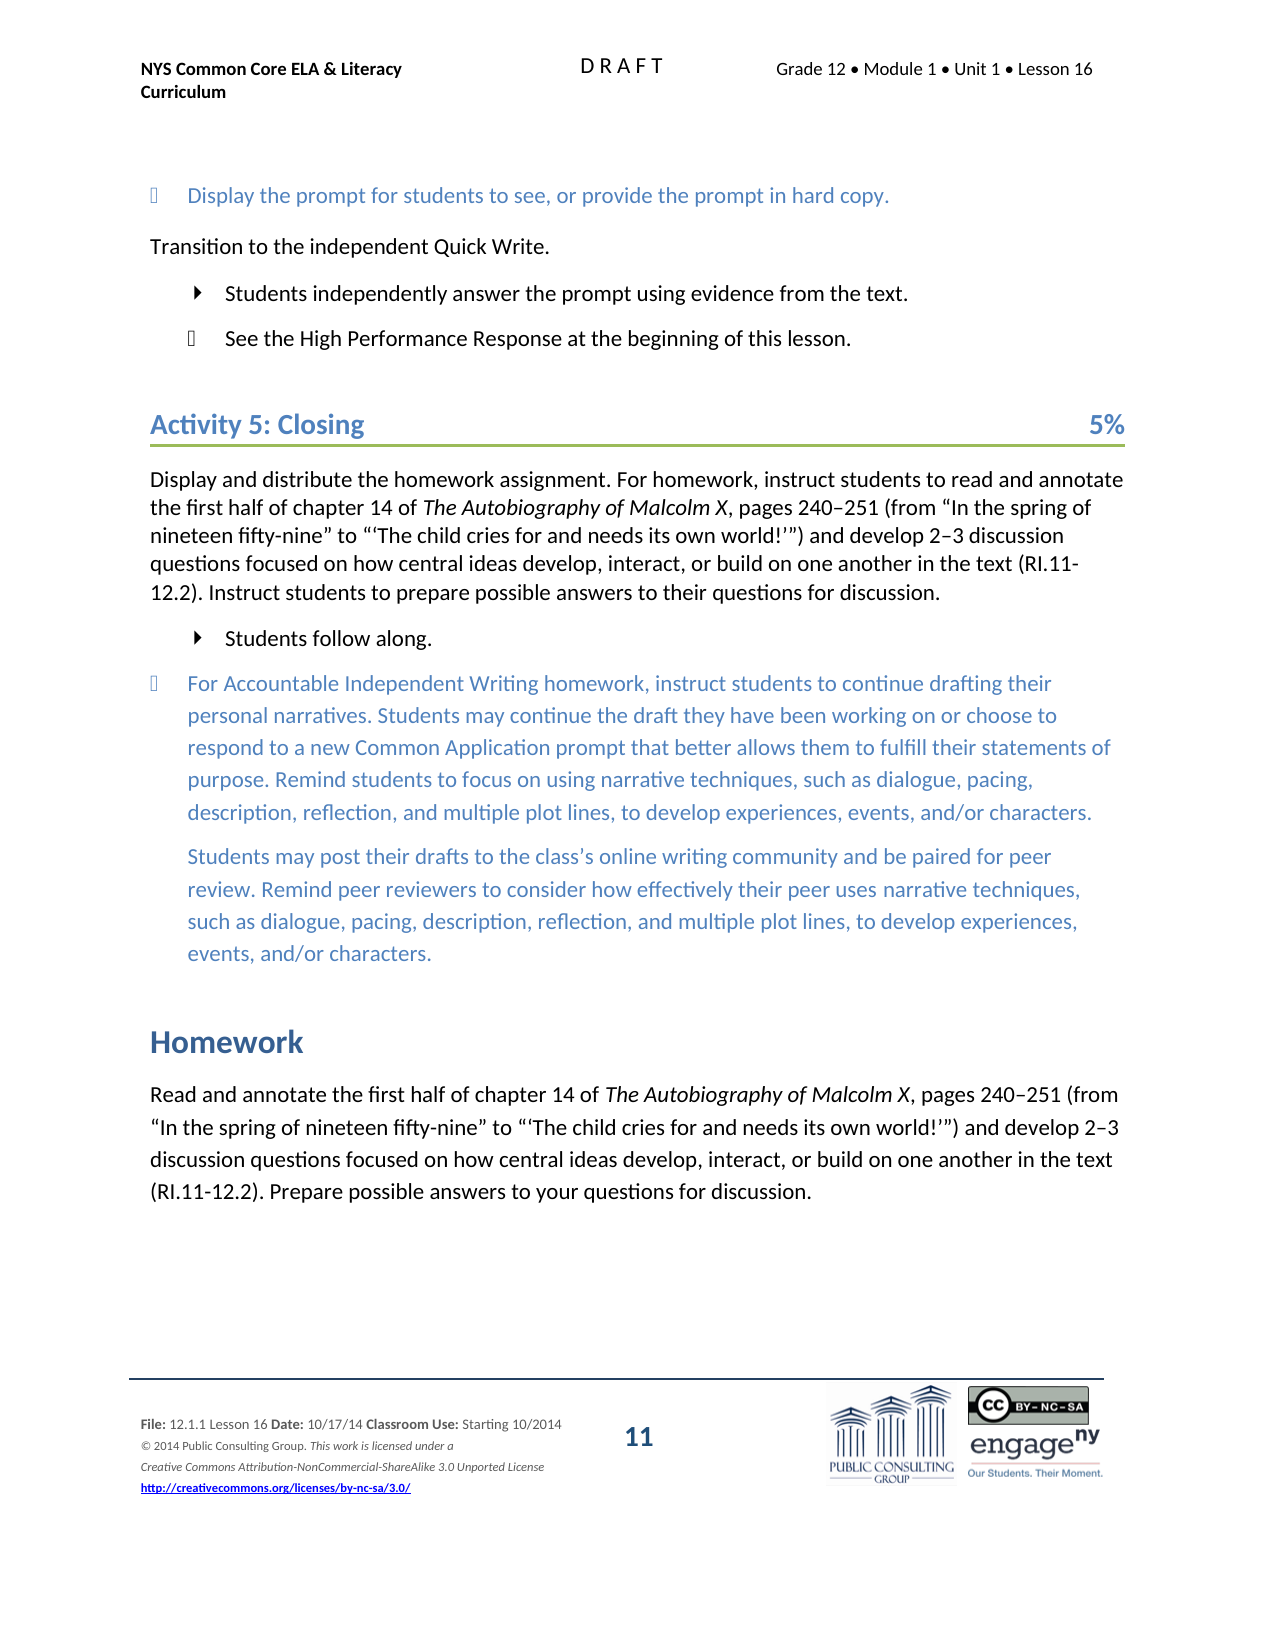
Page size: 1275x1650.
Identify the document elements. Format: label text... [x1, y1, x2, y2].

text Activity 5: Closing 5% [150, 406, 1125, 444]
list Students may post their drafts to the class’s online writing community and be paired for peer review. Remind peer reviewers to consider how effectively their peer uses narrative techniques, such as dialogue, pacing, description, reflection, and multiple plot lines, to develop experiences, events, and/or characters. [187, 842, 1125, 967]
text Display the prompt for students to see, or provide the prompt in hard copy. [150, 181, 1125, 209]
text Read and annotate the first half of chapter 14 of The Autobiography of Malcolm X, pages 240–251 (from “In the spring of nineteen fifty-nine” to “‘The child cries for and needs its own world!’”) and develop 2–3 discussion questions focused on how central ideas develop, interact, or build on one another in the text (RI.11-12.2). Prepare possible answers to your questions for discussion. [150, 1081, 1125, 1205]
picture [825, 1381, 1104, 1487]
text For Accountable Independent Writing homework, instruct students to continue drafting their personal narratives. Students may continue the draft they have been working on or choose to respond to a new Common Application prompt that better allows them to fulfill their statements of purpose. Remind students to focus on using narrative techniques, such as dialogue, pacing, description, reflection, and multiple plot lines, to develop experiences, events, and/or characters. [150, 669, 1125, 826]
text Display and distribute the homework assignment. For homework, instruct students to read and annotate the first half of chapter 14 of The Autobiography of Malcolm X, pages 240–251 (from “In the spring of nineteen fifty-nine” to “‘The child cries for and needs its own world!’”) and develop 2–3 discussion questions focused on how central ideas develop, interact, or build on one another in the text (RI.11-12.2). Instruct students to prepare possible answers to their questions for discussion. [150, 466, 1125, 606]
text Transition to the independent Quick Write. [150, 232, 1125, 260]
text See the High Performance Response at the beginning of this lesson. [187, 324, 1125, 352]
subtitle Homework [150, 1021, 1125, 1062]
list Students independently answer the prompt using evidence from the text. [187, 279, 1125, 307]
text Students follow along. [187, 624, 1125, 652]
